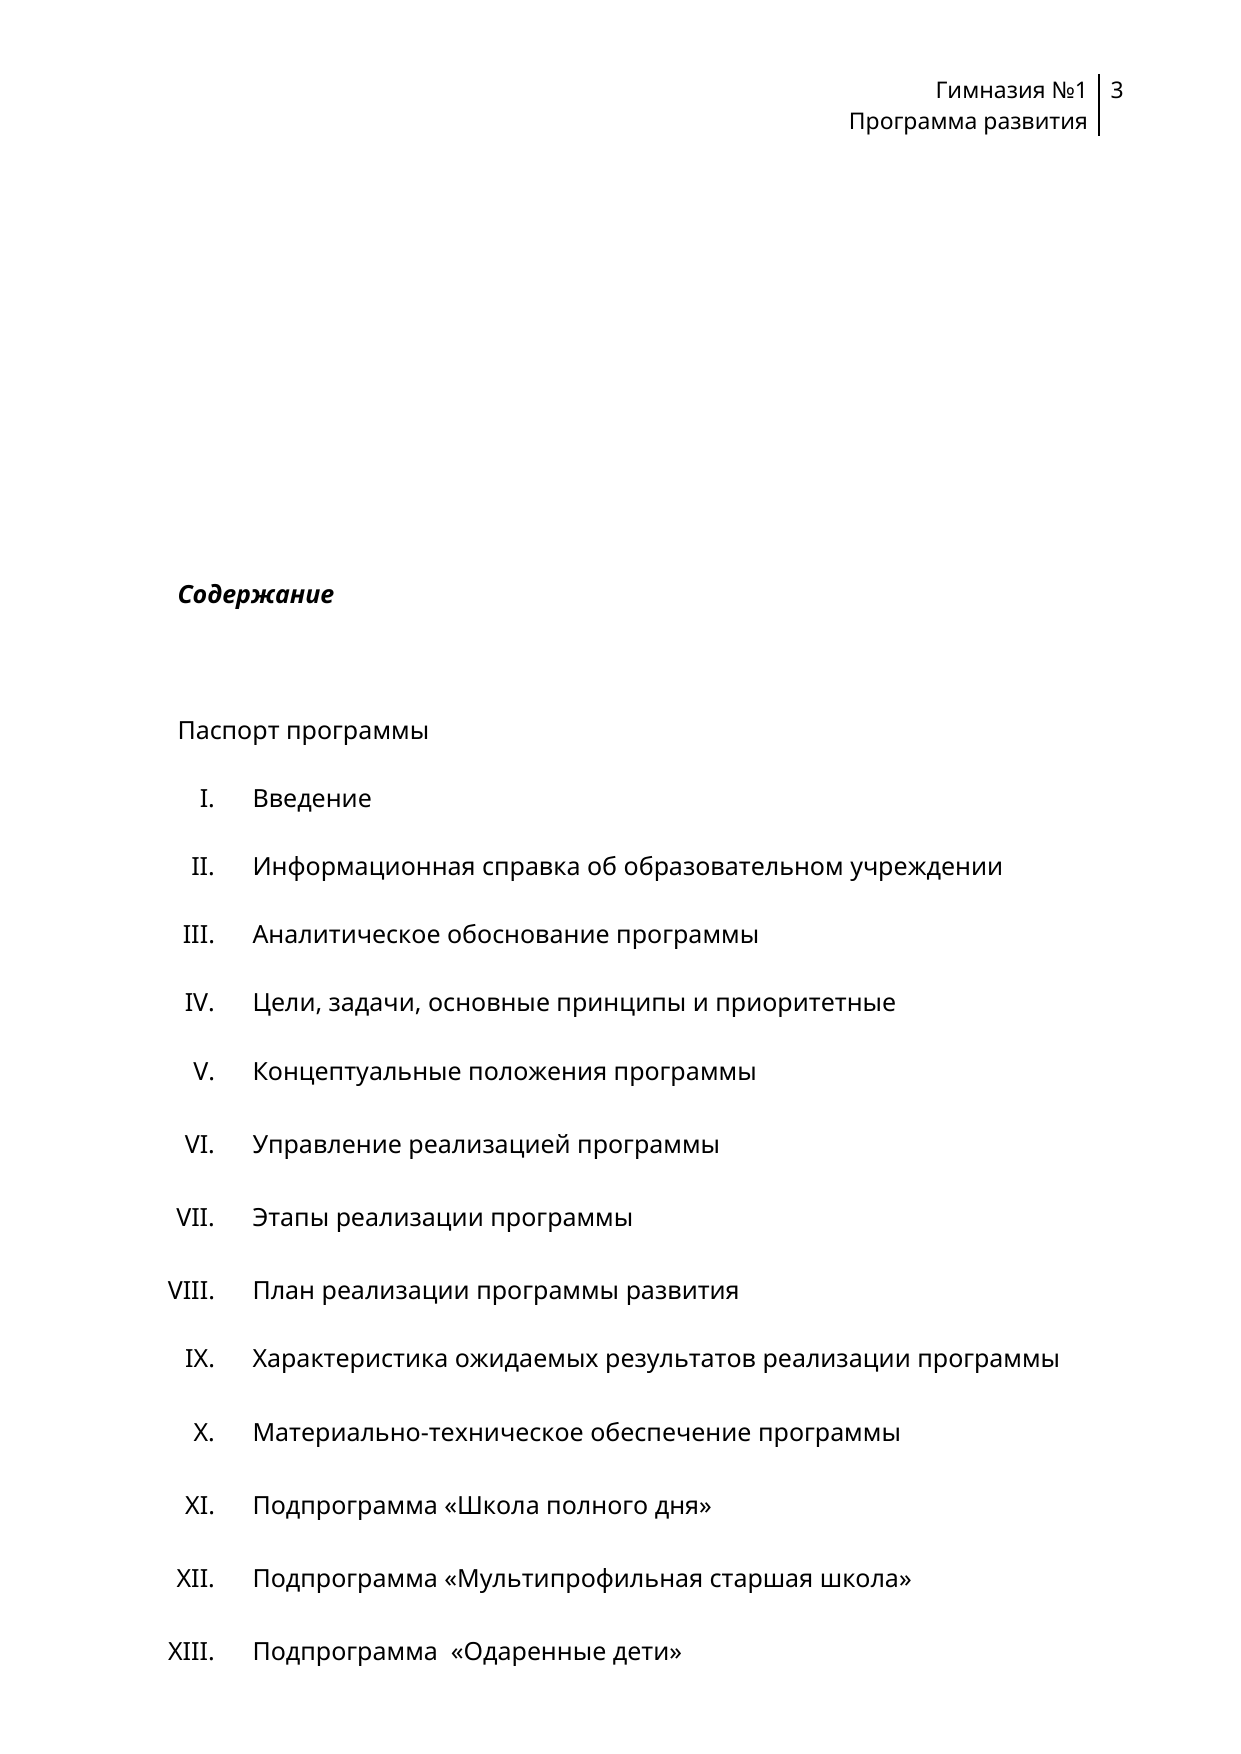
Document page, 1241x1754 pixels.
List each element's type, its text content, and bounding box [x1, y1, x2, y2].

text Содержание [177, 576, 1107, 610]
list План реализации программы развития [215, 1273, 1107, 1307]
list Характеристика ожидаемых результатов реализации программы [215, 1341, 1107, 1375]
list Подпрограмма «Школа полного дня» [215, 1487, 1107, 1521]
list Введение [215, 781, 1107, 815]
list Этапы реализации программы [215, 1199, 1107, 1234]
list Подпрограмма «Мультипрофильная старшая школа» [215, 1561, 1107, 1595]
list Информационная справка об образовательном учреждении [215, 849, 1107, 883]
list Управление реализацией программы [215, 1126, 1107, 1160]
list Цели, задачи, основные принципы и приоритетные [215, 985, 1107, 1019]
list Концептуальные положения программы [215, 1053, 1107, 1087]
list Аналитическое обоснование программы [215, 917, 1107, 951]
text Паспорт программы [177, 712, 1107, 747]
list Подпрограмма «Одаренные дети» [215, 1634, 1107, 1668]
list Материально-техническое обеспечение программы [215, 1414, 1107, 1448]
